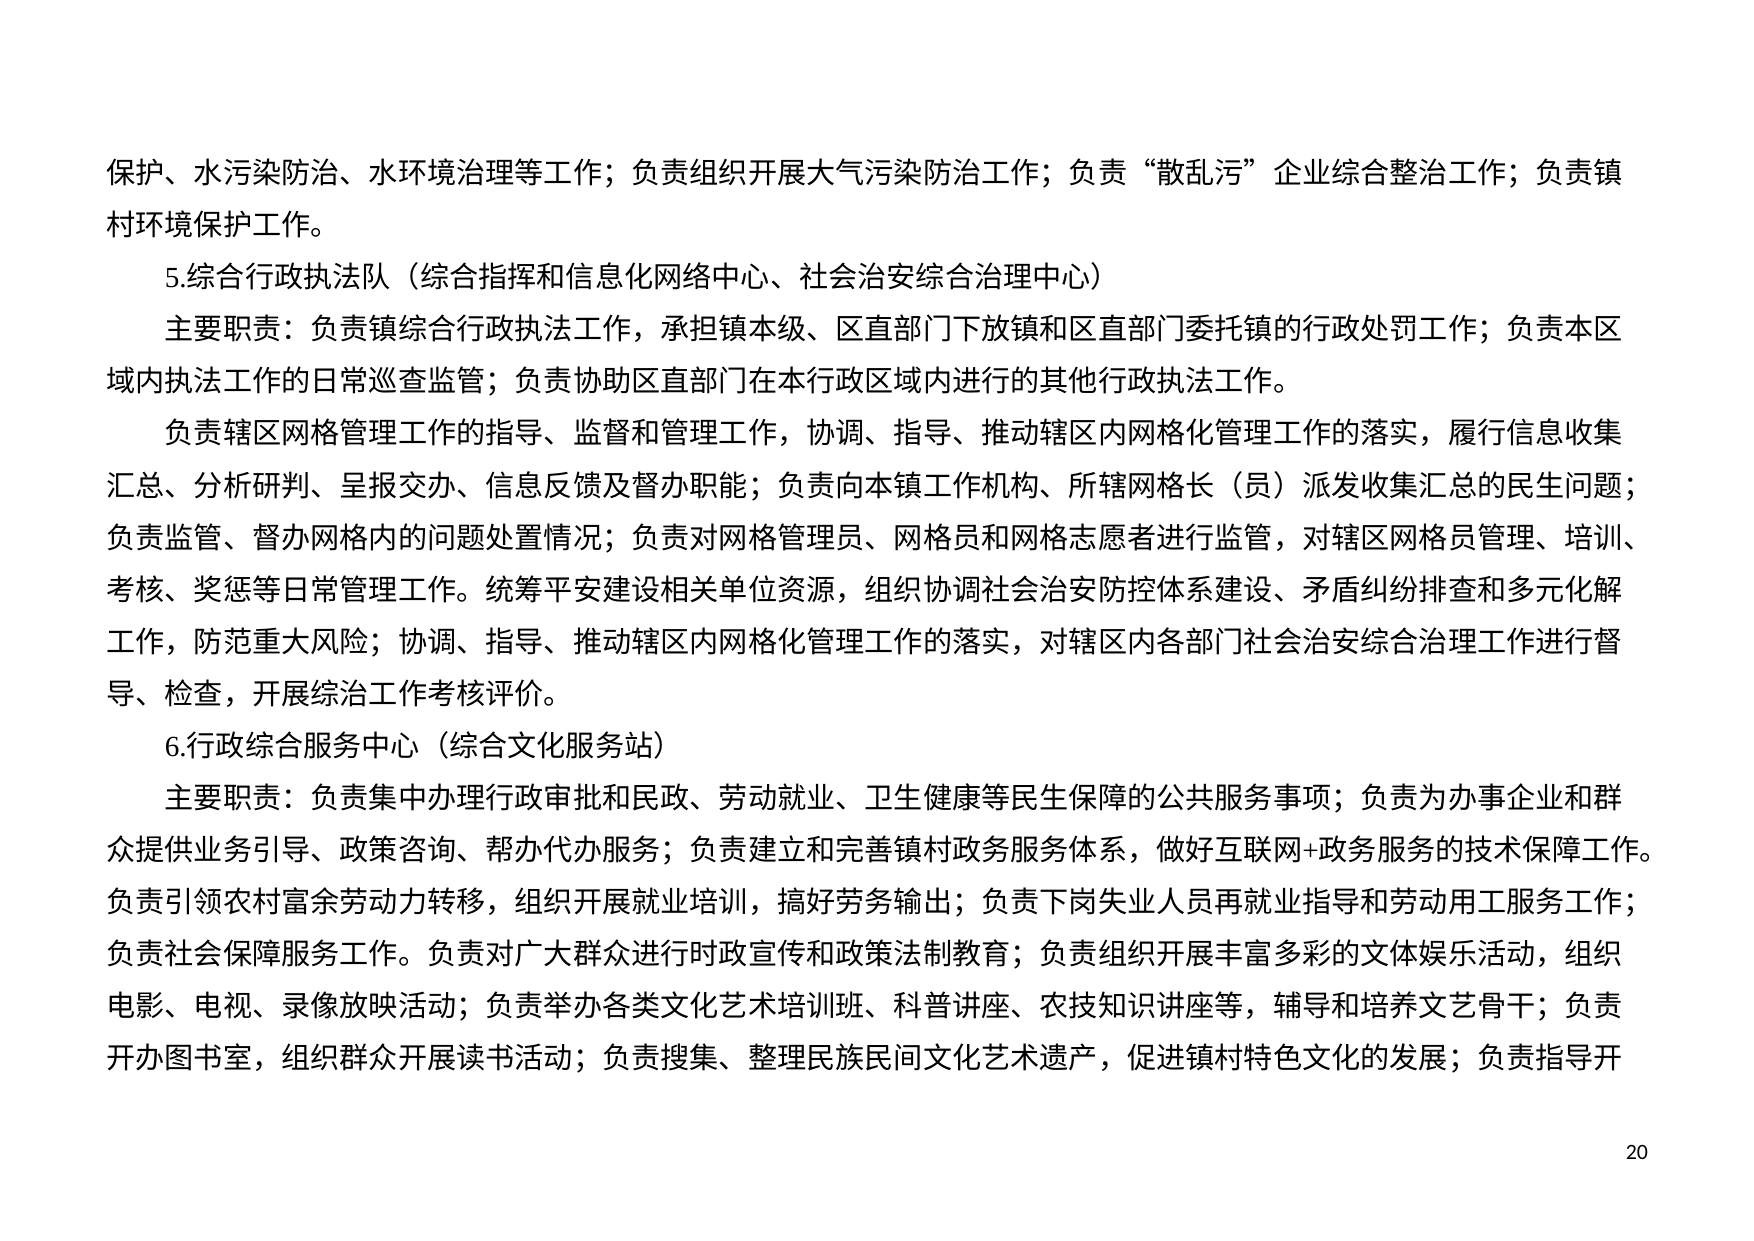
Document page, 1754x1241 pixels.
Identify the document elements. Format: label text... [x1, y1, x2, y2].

text 6.行政综合服务中心（综合文化服务站） [106, 715, 1648, 767]
text 主要职责：负责镇综合行政执法工作，承担镇本级、区直部门下放镇和区直部门委托镇的行政处罚工作；负责本区域内执法工作的日常巡查监管；负责协助区直部门在本行政区域内进行的其他行政执法工作。 [106, 298, 1648, 402]
text 5.综合行政执法队（综合指挥和信息化网络中心、社会治安综合治理中心） [106, 246, 1648, 298]
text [106, 767, 1648, 1079]
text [106, 142, 1648, 246]
text 负责辖区网格管理工作的指导、监督和管理工作，协调、指导、推动辖区内网格化管理工作的落实，履行信息收集汇总、分析研判、呈报交办、信息反馈及督办职能；负责向本镇工作机构、所辖网格长（员）派发收集汇总的民生问题；负责监管、督办网格内的问题处置情况；负责对网格管理员、网格员和网格志愿者进行监管，对辖区网格员管理、培训、考核、奖惩等日常管理工作。统筹平安建设相关单位资源，组织协调社会治安防控体系建设、矛盾纠纷排查和多元化解工作，防范重大风险；协调、指导、推动辖区内网格化管理工作的落实，对辖区内各部门社会治安综合治理工作进行督导、检查，开展综治工作考核评价。 [106, 402, 1648, 715]
